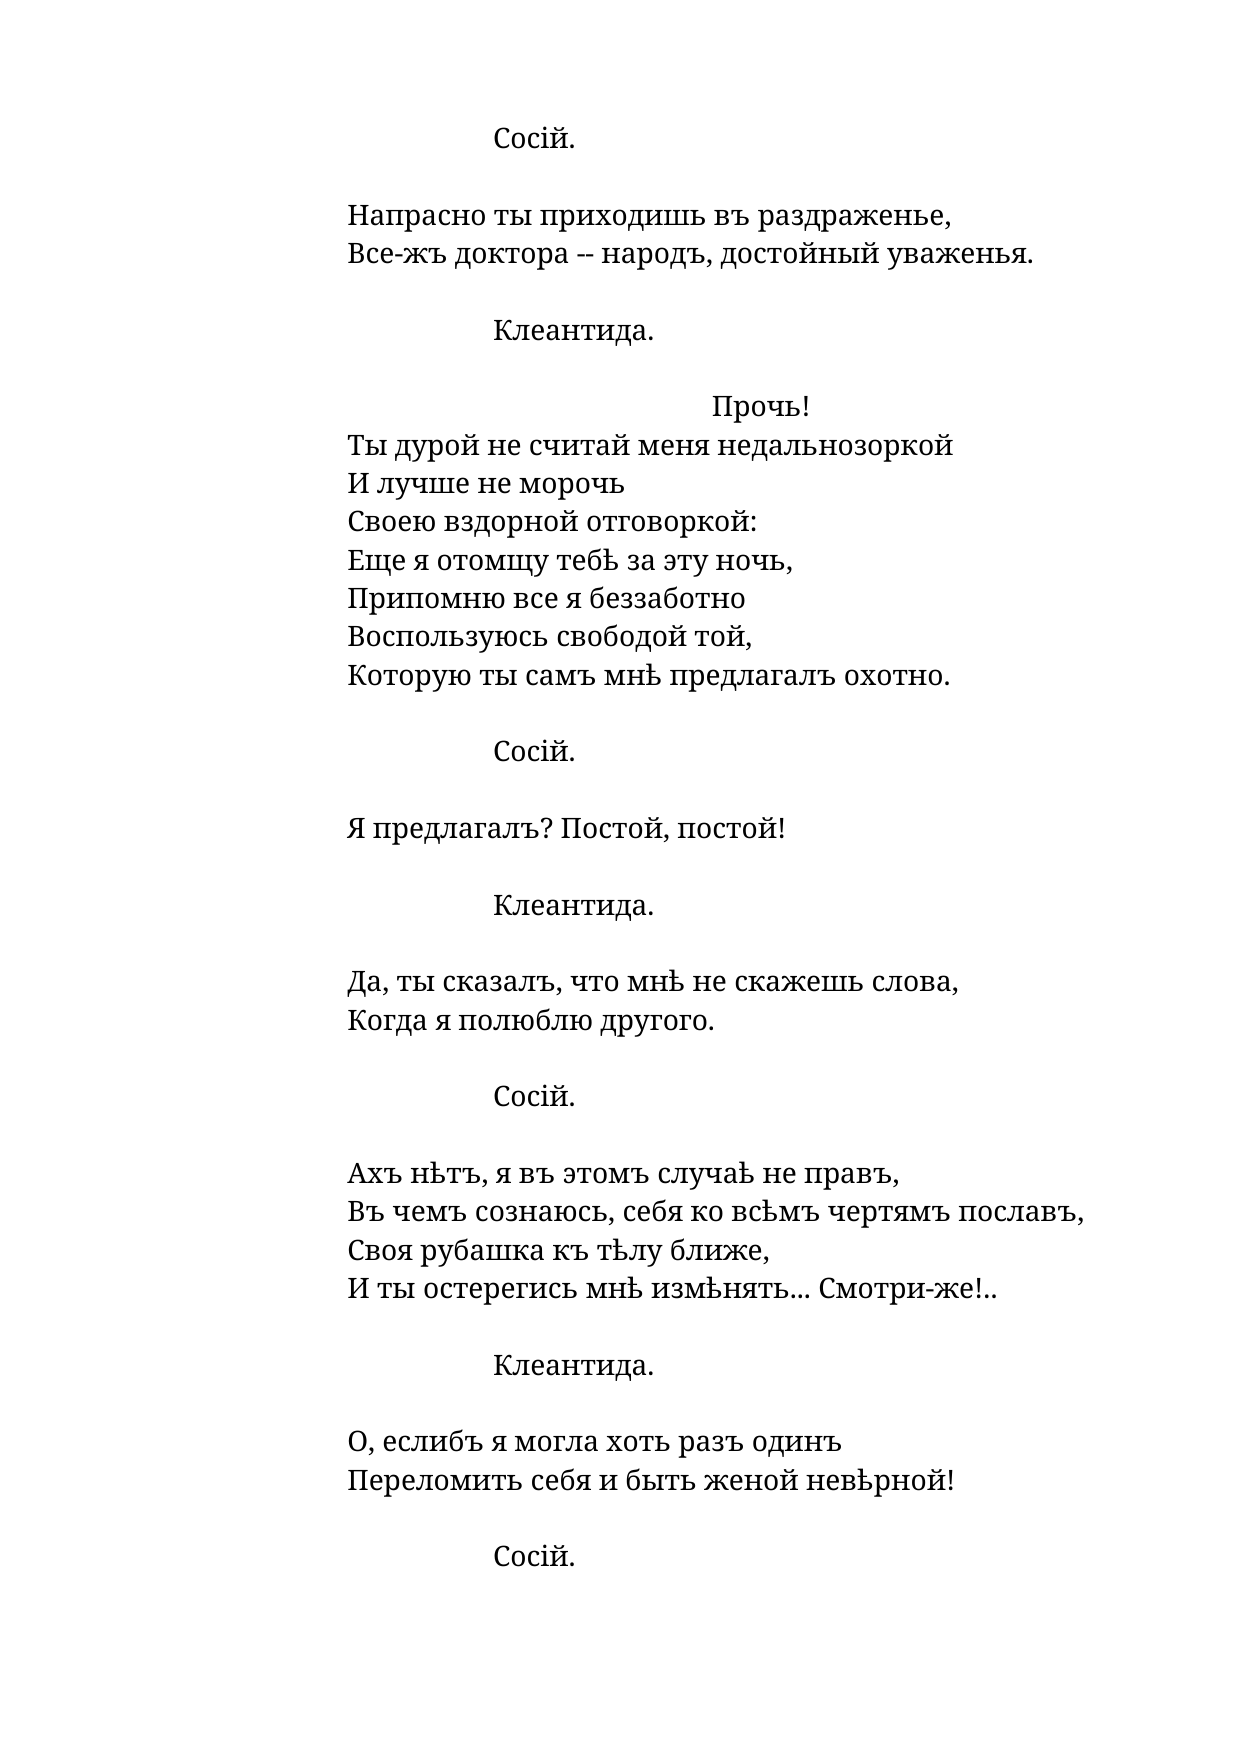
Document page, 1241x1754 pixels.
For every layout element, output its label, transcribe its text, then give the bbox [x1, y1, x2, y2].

text Я предлагалъ? Постой, постой! [252, 808, 1152, 846]
text Своя рубашка къ тѣлу ближе, [252, 1230, 1152, 1268]
text Сосій. [252, 1536, 1152, 1575]
text Прочь! [252, 386, 1152, 425]
text Все-жъ доктора -- народъ, достойный уваженья. [252, 233, 1152, 271]
text Когда я полюблю другого. [252, 1000, 1152, 1038]
text Да, ты сказалъ, что мнѣ не скажешь слова, [252, 961, 1152, 1000]
text Въ чемъ сознаюсь, себя ко всѣмъ чертямъ пославъ, [252, 1191, 1152, 1230]
text О, еслибъ я могла хоть разъ одинъ [252, 1421, 1152, 1460]
text Своею вздорной отговоркой: [252, 501, 1152, 540]
text И ты остерегись мнѣ измѣнять... Смотри-же!.. [252, 1268, 1152, 1306]
text Клеантида. [252, 1345, 1152, 1383]
text Напрасно ты приходишь въ раздраженье, [252, 195, 1152, 233]
text Воспользуюсь свободой той, [252, 616, 1152, 655]
text Ахъ нѣтъ, я въ этомъ случаѣ не правъ, [252, 1153, 1152, 1191]
text Сосій. [252, 118, 1152, 156]
text Сосій. [252, 731, 1152, 770]
text Клеантида. [252, 885, 1152, 923]
text Припомню все я беззаботно [252, 578, 1152, 616]
text И лучше не морочь [252, 463, 1152, 501]
text Клеантида. [252, 310, 1152, 348]
text Которую ты самъ мнѣ предлагалъ охотно. [252, 655, 1152, 693]
text Ты дурой не считай меня недальнозоркой [252, 425, 1152, 463]
text Переломить себя и быть женой невѣрной! [252, 1460, 1152, 1498]
text Сосій. [252, 1076, 1152, 1115]
text Еще я отомщу тебѣ за эту ночь, [252, 540, 1152, 578]
